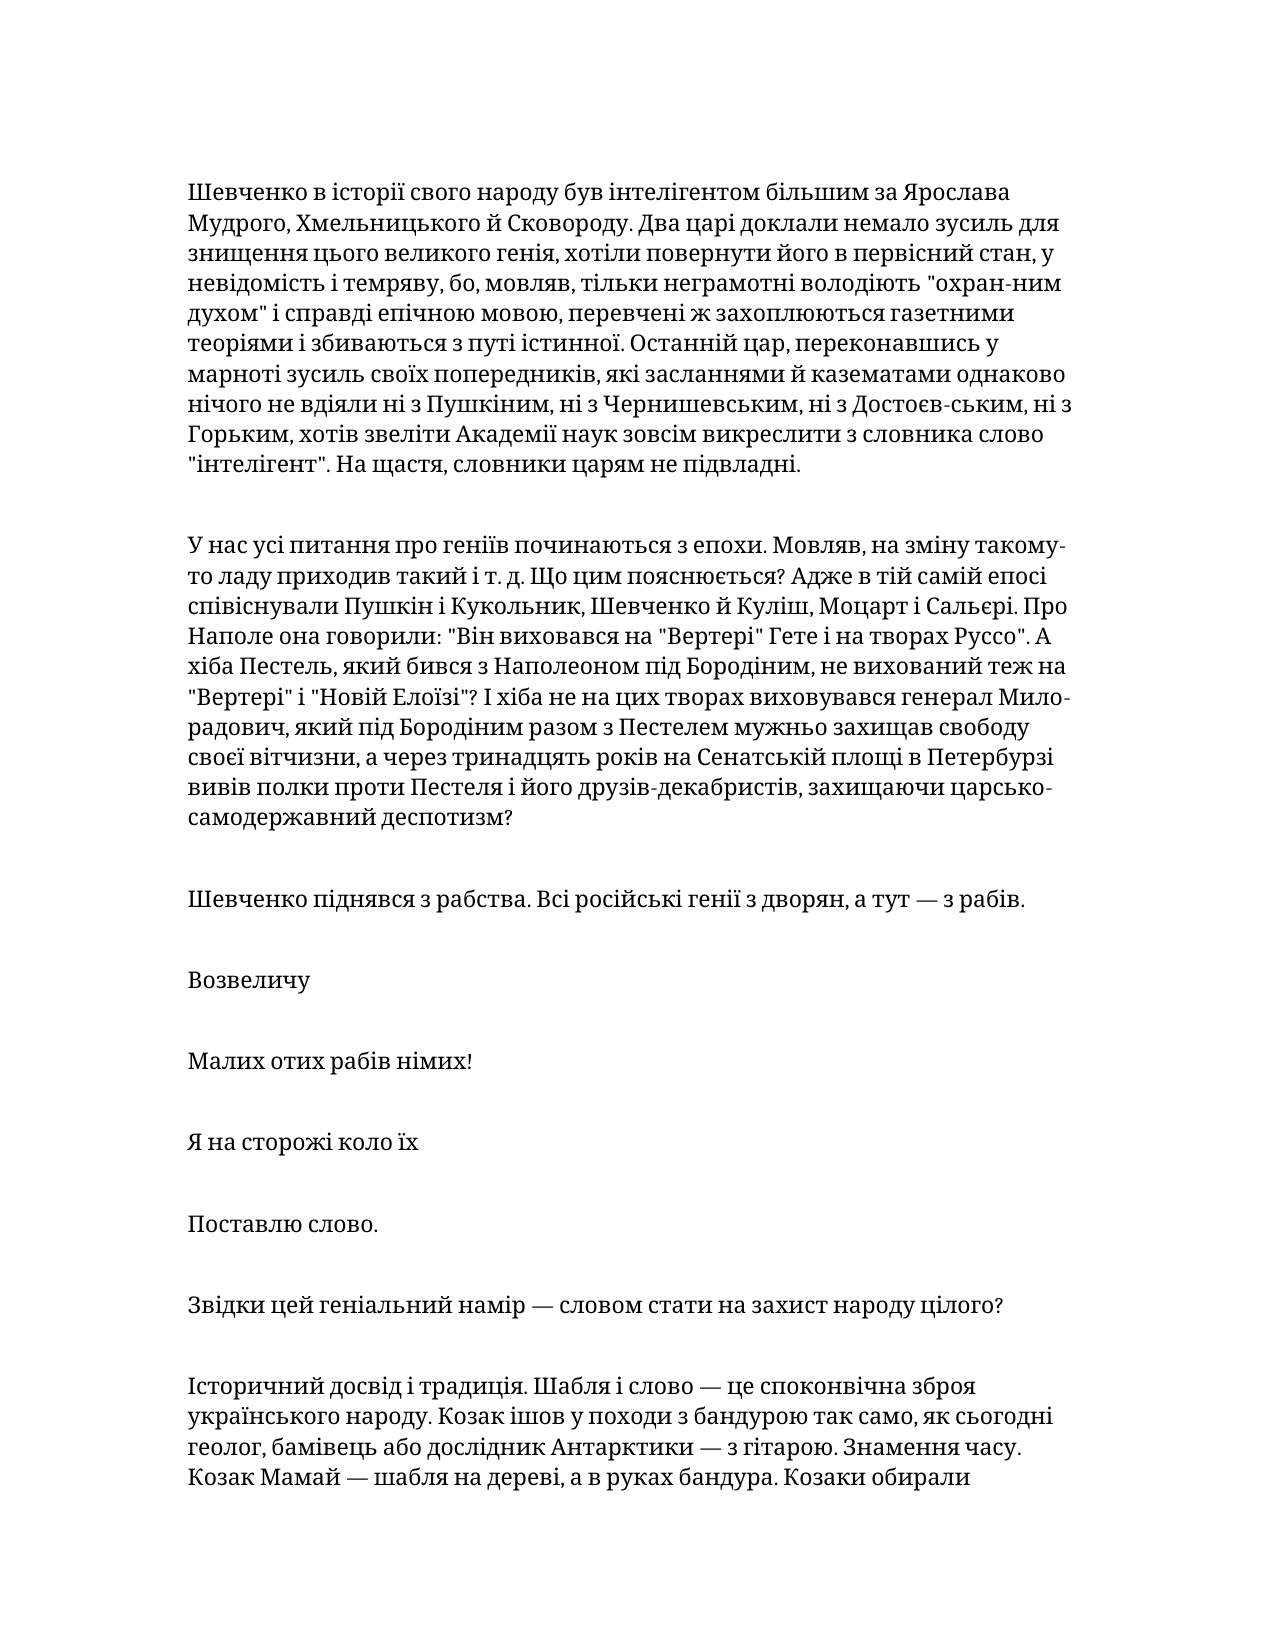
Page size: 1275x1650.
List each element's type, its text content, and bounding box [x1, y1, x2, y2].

text Звідки цей геніальний намір — словом стати на захист народу цілого? [187, 1262, 1087, 1319]
text Возвеличу [187, 937, 1087, 994]
text У нас усі питання про геніїв починаються з епохи. Мовляв, на зміну такому-то ладу приходив такий і т. д. Що цим пояснюється? Адже в тій самій епосі співіснували Пушкін і Кукольник, Шевченко й Куліш, Моцарт і Сальєрі. Про Наполе она говорили: "Він виховався на "Вертері" Гете і на творах Руссо". А хіба Пестель, який бився з Наполеоном під Бородіним, не вихований теж на "Вертері" і "Новій Елоїзі"? І хіба не на цих творах виховувався генерал Мило-радович, який під Бородіним разом з Пестелем мужньо захищав свободу своєї вітчизни, а через тринадцять років на Сенатській площі в Петербурзі вивів полки проти Пестеля і його друзів-декабристів, захищаючи царсько-самодержавний деспотизм? [187, 503, 1087, 832]
text Шевченко в історії свого народу був інтелігентом більшим за Ярослава Мудрого, Хмельницького й Сковороду. Два царі доклали немало зусиль для знищення цього великого генія, хотіли повернути його в первісний стан, у невідомість і темряву, бо, мовляв, тільки неграмотні володіють "охран-ним духом" і справді епічною мовою, перевчені ж захоплюються газетними теоріями і збиваються з путі істинної. Останній цар, переконавшись у марноті зусиль своїх попередників, які засланнями й казематами однаково нічого не вдіяли ні з Пушкіним, ні з Чернишевським, ні з Достоєв-ським, ні з Горьким, хотів звеліти Академії наук зовсім викреслити з словника слово "інтелігент". На щастя, словники царям не підвладні. [187, 150, 1087, 478]
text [187, 1344, 1087, 1491]
text Шевченко піднявся з рабства. Всі російські генії з дворян, а тут — з рабів. [187, 856, 1087, 913]
text Поставлю слово. [187, 1181, 1087, 1238]
text Я на сторожі коло їх [187, 1100, 1087, 1157]
text Малих отих рабів німих! [187, 1019, 1087, 1075]
